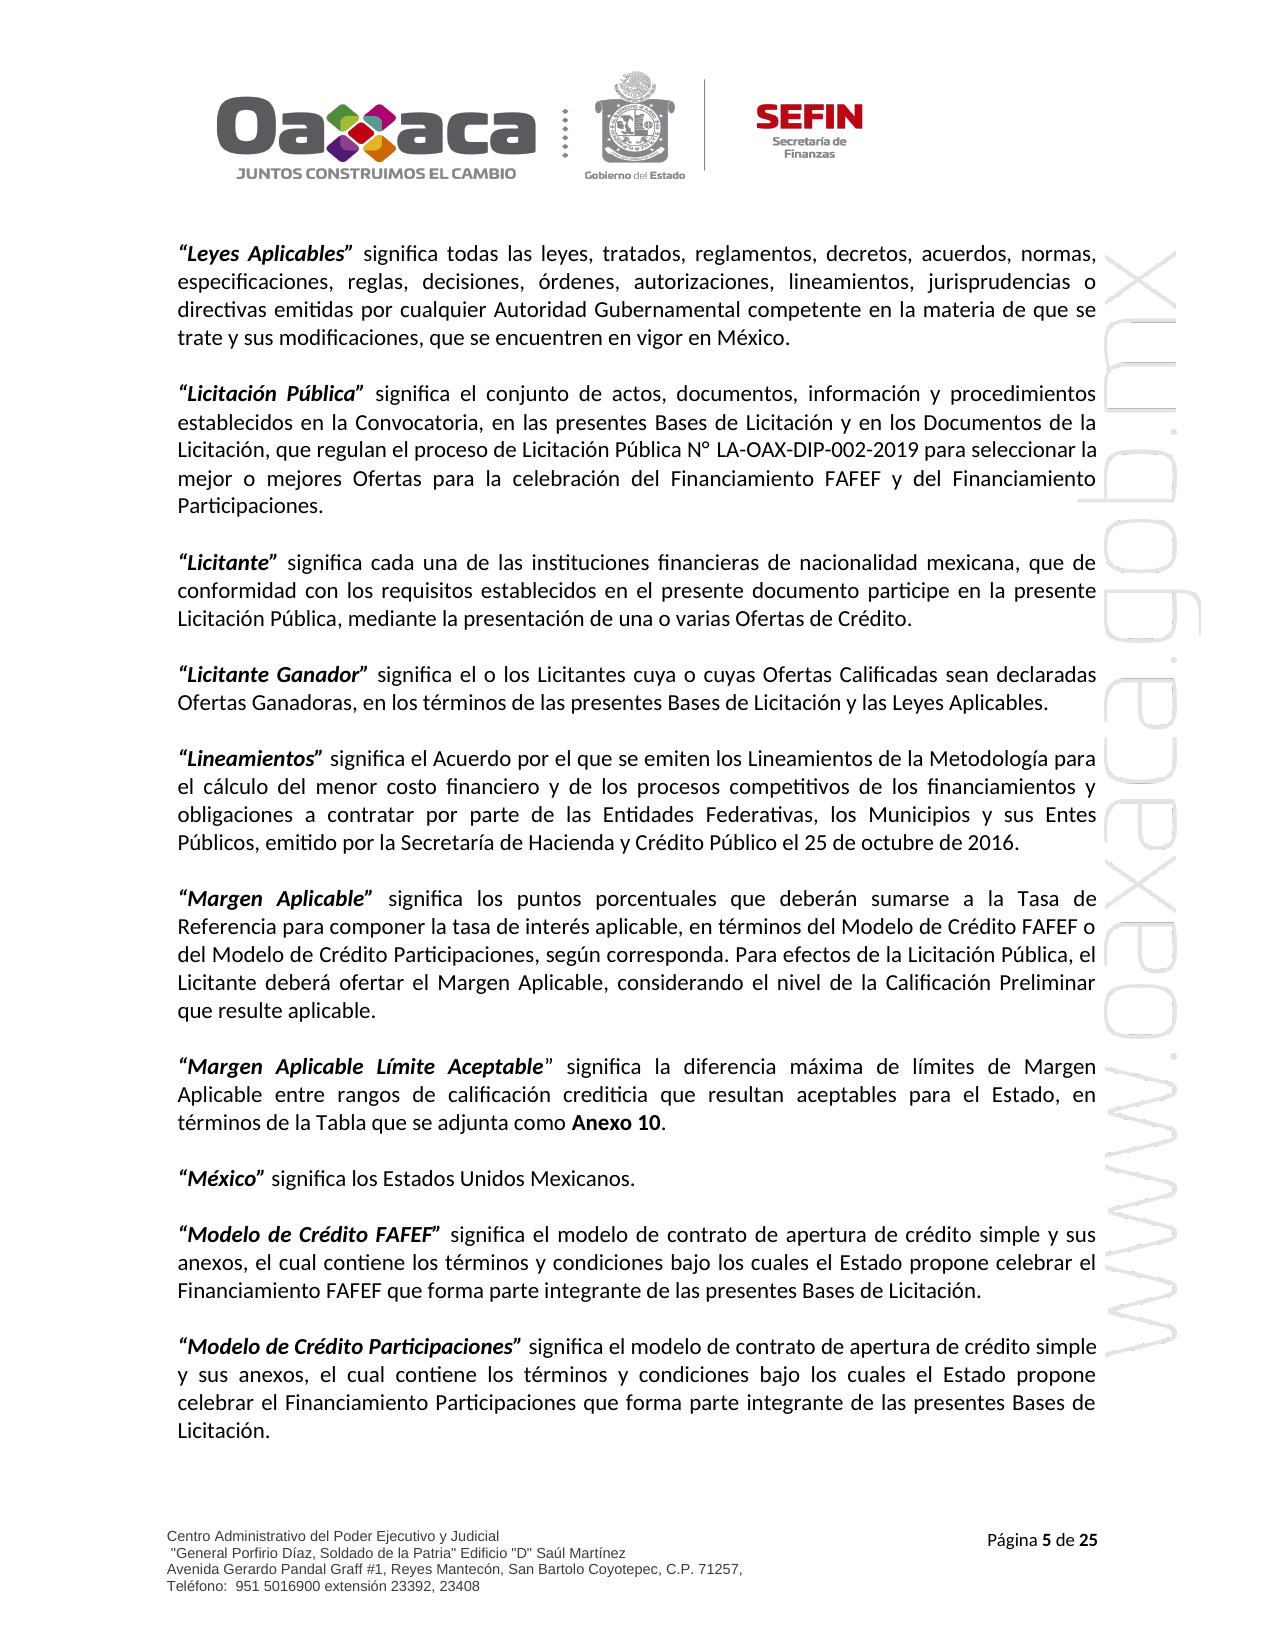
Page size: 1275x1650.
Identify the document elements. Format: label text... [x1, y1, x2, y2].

picture [1077, 250, 1202, 1357]
text “Modelo de Crédito Participaciones” significa el modelo de contrato de apertura de crédito simple y sus anexos, el cual contiene los términos y condiciones bajo los cuales el Estado propone celebrar el Financiamiento Participaciones que forma parte integrante de las presentes Bases de Licitación. [177, 1332, 1098, 1444]
text “Lineamientos” significa el Acuerdo por el que se emiten los Lineamientos de la Metodología para el cálculo del menor costo financiero y de los procesos competitivos de los financiamientos y obligaciones a contratar por parte de las Entidades Federativas, los Municipios y sus Entes Públicos, emitido por la Secretaría de Hacienda y Crédito Público el 25 de octubre de 2016. [177, 744, 1098, 856]
text “Licitación Pública” significa el conjunto de actos, documentos, información y procedimientos establecidos en la Convocatoria, en las presentes Bases de Licitación y en los Documentos de la Licitación, que regulan el proceso de Licitación Pública N° LA-OAX-DIP-002-2019 para seleccionar la mejor o mejores Ofertas para la celebración del Financiamiento FAFEF y del Financiamiento Participaciones. [177, 379, 1098, 520]
text “Licitante” significa cada una de las instituciones financieras de nacionalidad mexicana, que de conformidad con los requisitos establecidos en el presente documento participe en la presente Licitación Pública, mediante la presentación de una o varias Ofertas de Crédito. [177, 548, 1098, 632]
text “Modelo de Crédito FAFEF” significa el modelo de contrato de apertura de crédito simple y sus anexos, el cual contiene los términos y condiciones bajo los cuales el Estado propone celebrar el Financiamiento FAFEF que forma parte integrante de las presentes Bases de Licitación. [177, 1220, 1098, 1304]
text “Margen Aplicable Límite Aceptable” significa la diferencia máxima de límites de Margen Aplicable entre rangos de calificación crediticia que resultan aceptables para el Estado, en términos de la Tabla que se adjunta como Anexo 10. [177, 1052, 1098, 1136]
picture [177, 70, 872, 212]
text “México” significa los Estados Unidos Mexicanos. [177, 1164, 1098, 1192]
text “Leyes Aplicables” significa todas las leyes, tratados, reglamentos, decretos, acuerdos, normas, especificaciones, reglas, decisiones, órdenes, autorizaciones, lineamientos, jurisprudencias o directivas emitidas por cualquier Autoridad Gubernamental competente en la materia de que se trate y sus modificaciones, que se encuentren en vigor en México. [177, 239, 1098, 352]
text “Licitante Ganador” significa el o los Licitantes cuya o cuyas Ofertas Calificadas sean declaradas Ofertas Ganadoras, en los términos de las presentes Bases de Licitación y las Leyes Aplicables. [177, 660, 1098, 716]
text “Margen Aplicable” significa los puntos porcentuales que deberán sumarse a la Tasa de Referencia para componer la tasa de interés aplicable, en términos del Modelo de Crédito FAFEF o del Modelo de Crédito Participaciones, según corresponda. Para efectos de la Licitación Pública, el Licitante deberá ofertar el Margen Aplicable, considerando el nivel de la Calificación Preliminar que resulte aplicable. [177, 884, 1098, 1024]
